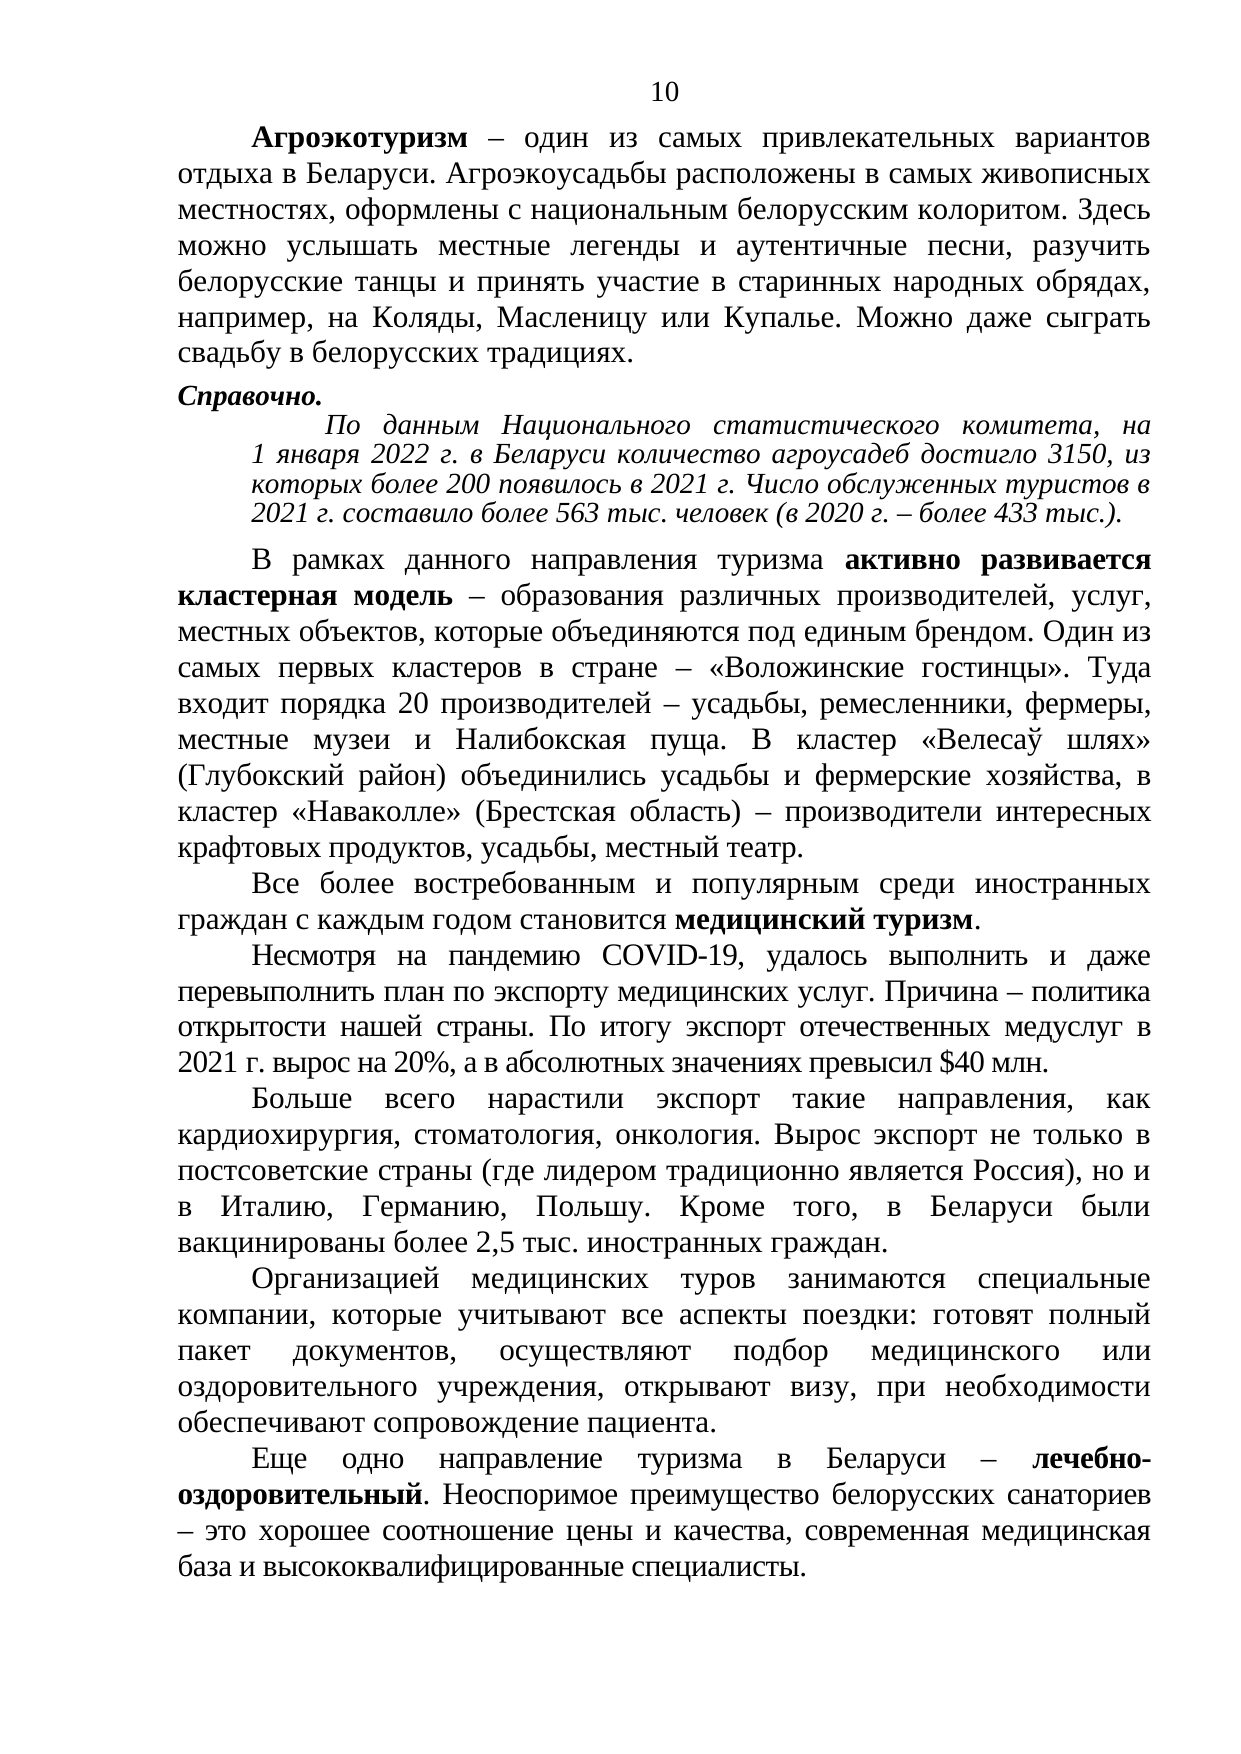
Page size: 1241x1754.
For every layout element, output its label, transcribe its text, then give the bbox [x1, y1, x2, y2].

text Несмотря на пандемию COVID-19, удалось выполнить и даже перевыполнить план по экспорту медицинских услуг. Причина – политика открытости нашей страны. По итогу экспорт отечественных медуслуг в 2021 г. вырос на 20%, а в абсолютных значениях превысил $40 млн. [177, 936, 1152, 1079]
text Больше всего нарастили экспорт такие направления, как кардиохирургия, стоматология, онкология. Вырос экспорт не только в постсоветские страны (где лидером традиционно является Россия), но и в Италию, Германию, Польшу. Кроме того, в Беларуси были вакцинированы более 2,5 тыс. иностранных граждан. [177, 1079, 1152, 1259]
text В рамках данного направления туризма активно развивается кластерная модель – образования различных производителей, услуг, местных объектов, которые объединяются под единым брендом. Один из самых первых кластеров в стране – «Воложинские гостинцы». Туда входит порядка 20 производителей – усадьбы, ремесленники, фермеры, местные музеи и Налибокская пуща. В кластер «Велесаў шлях» (Глубокский район) объединились усадьбы и фермерские хозяйства, в кластер «Наваколле» (Брестская область) – производители интересных крафтовых продуктов, усадьбы, местный театр. [177, 541, 1152, 864]
text Справочно. [177, 382, 1152, 411]
text Агроэкотуризм – один из самых привлекательных вариантов отдыха в Беларуси. Агроэкоусадьбы расположены в самых живописных местностях, оформлены с национальным белорусским колоритом. Здесь можно услышать местные легенды и аутентичные песни, разучить белорусские танцы и принять участие в старинных народных обрядах, например, на Коляды, Масленицу или Купалье. Можно даже сыграть свадьбу в белорусских традициях. [177, 118, 1152, 370]
text По данным Национального статистического комитета, на 1 января 2022 г. в Беларуси количество агроусадеб достигло 3150, из которых более 200 появилось в 2021 г. Число обслуженных туристов в 2021 г. составило более 563 тыс. человек (в 2020 г. – более 433 тыс.). [251, 411, 1152, 528]
text Еще одно направление туризма в Беларуси – лечебно-оздоровительный. Неоспоримое преимущество белорусских санаториев – это хорошее соотношение цены и качества, современная медицинская база и высококвалифицированные специалисты. [177, 1439, 1152, 1583]
text Организацией медицинских туров занимаются специальные компании, которые учитывают все аспекты поездки: готовят полный пакет документов, осуществляют подбор медицинского или оздоровительного учреждения, открывают визу, при необходимости обеспечивают сопровождение пациента. [177, 1259, 1152, 1439]
text Все более востребованным и популярным среди иностранных граждан с каждым годом становится медицинский туризм. [177, 864, 1152, 936]
